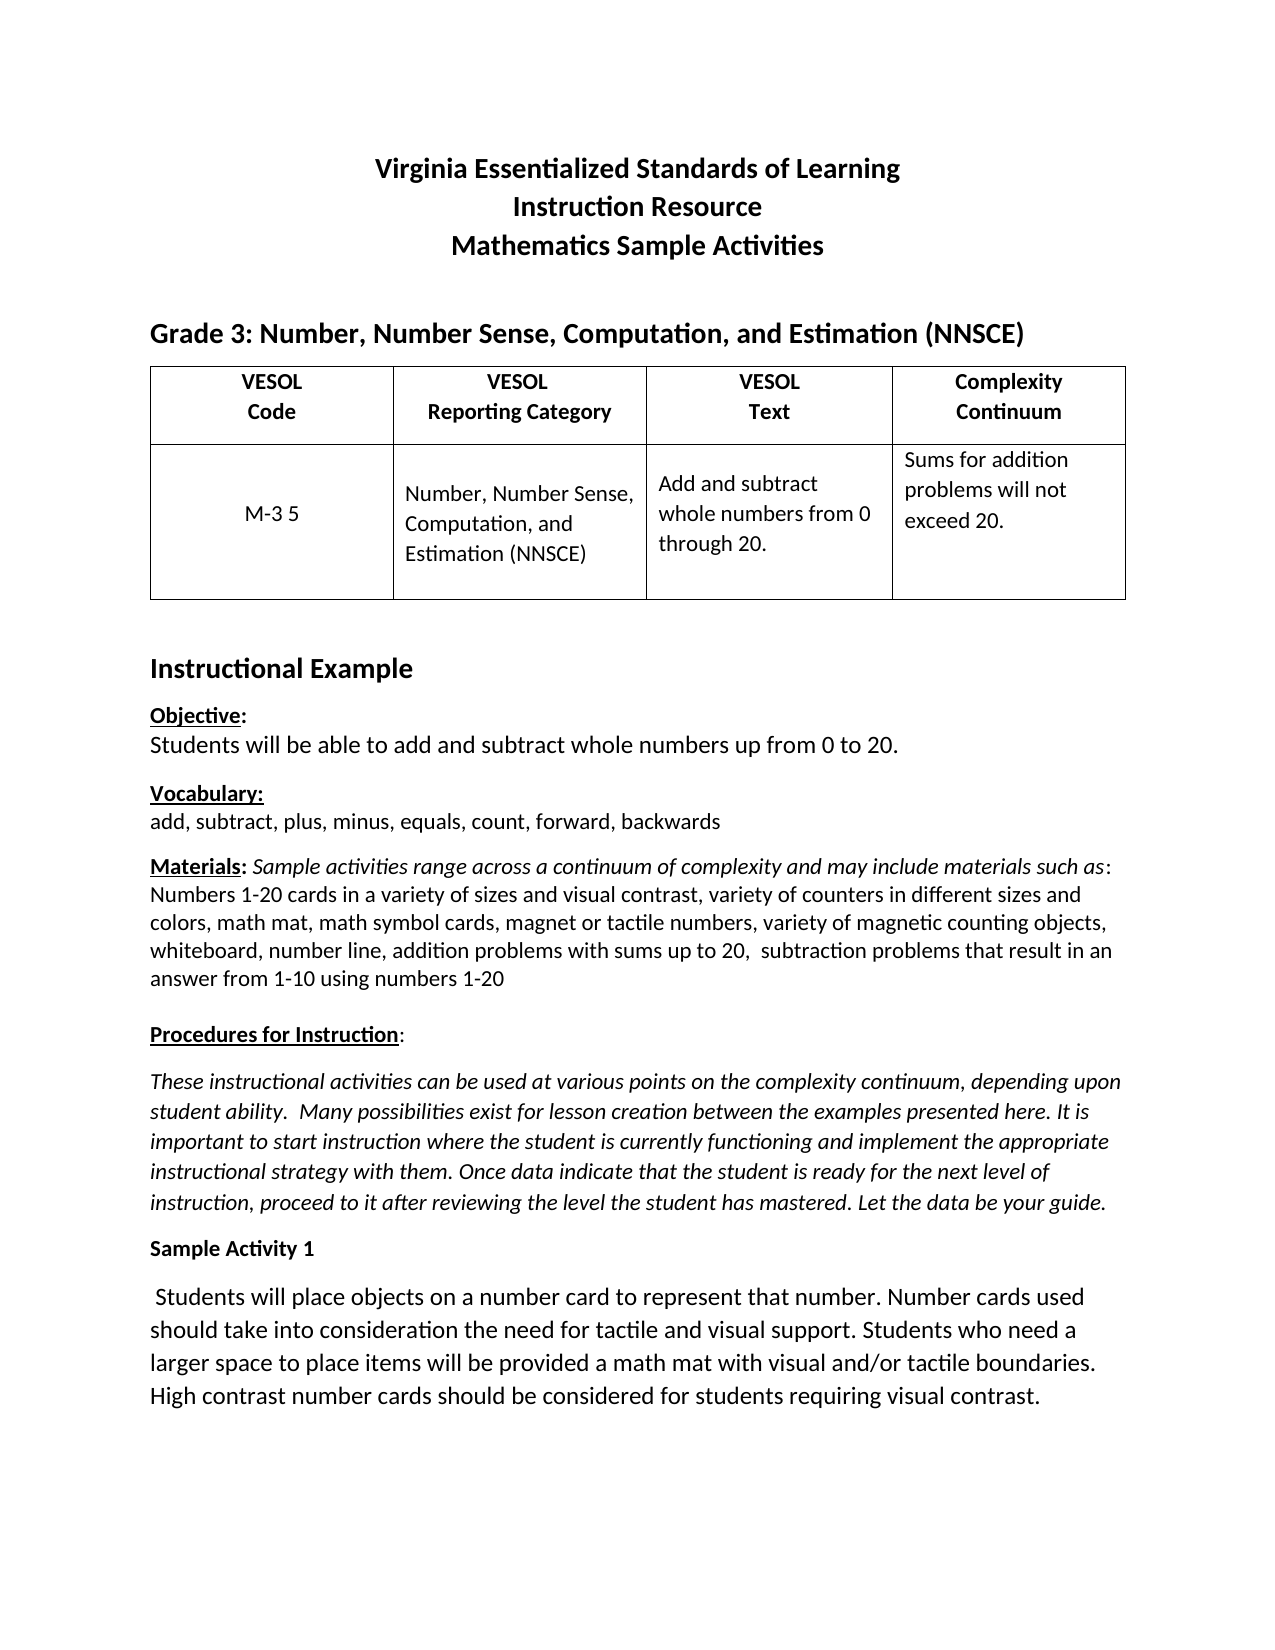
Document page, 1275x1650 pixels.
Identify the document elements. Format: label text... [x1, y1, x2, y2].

text Procedures for Instruction: [150, 1020, 1125, 1048]
table_header VESOL Text [647, 367, 892, 444]
title Mathematics Sample Activities [150, 227, 1125, 262]
subtitle Grade 3: Number, Number Sense, Computation, and Estimation (NNSCE) [150, 315, 1125, 351]
text Students will be able to add and subtract whole numbers up from 0 to 20. [150, 729, 1125, 760]
text Students will place objects on a number card to represent that number. Number cards used should take into consideration the need for tactile and visual support. Students who need a larger space to place items will be provided a math mat with visual and/or tactile boundaries. High contrast number cards should be considered for students requiring visual contrast. [150, 1281, 1125, 1411]
text Materials: Sample activities range across a continuum of complexity and may include materials such as: [150, 852, 1125, 880]
table_header VESOL Code [151, 367, 393, 444]
table_header VESOL Reporting Category [394, 367, 646, 444]
table_cell M-3 5 [151, 445, 393, 599]
text add, subtract, plus, minus, equals, count, forward, backwards [150, 807, 1125, 835]
text Objective: [150, 701, 1125, 729]
table_cell Sums for addition problems will not exceed 20. [893, 445, 1125, 599]
table_cell Add and subtract whole numbers from 0 through 20. [647, 445, 892, 599]
text Vocabulary: [150, 779, 1125, 807]
text These instructional activities can be used at various points on the complexity continuum, depending upon student ability. Many possibilities exist for lesson creation between the examples presented here. It is important to start instruction where the student is currently functioning and implement the appropriate instructional strategy with them. Once data indicate that the student is ready for the next level of instruction, proceed to it after reviewing the level the student has mastered. Let the data be your guide. [150, 1067, 1125, 1216]
title Instruction Resource [150, 188, 1125, 224]
table_header Complexity Continuum [893, 367, 1125, 444]
text Sample Activity 1 [150, 1234, 1125, 1262]
table_cell Number, Number Sense, Computation, and Estimation (NNSCE) [394, 445, 646, 599]
title Virginia Essentialized Standards of Learning [150, 150, 1125, 186]
text Numbers 1-20 cards in a variety of sizes and visual contrast, variety of counters in different sizes and colors, math mat, math symbol cards, magnet or tactile numbers, variety of magnetic counting objects, whiteboard, number line, addition problems with sums up to 20, subtraction problems that result in an answer from 1-10 using numbers 1-20 [150, 880, 1125, 992]
subtitle Instructional Example [150, 650, 1125, 686]
